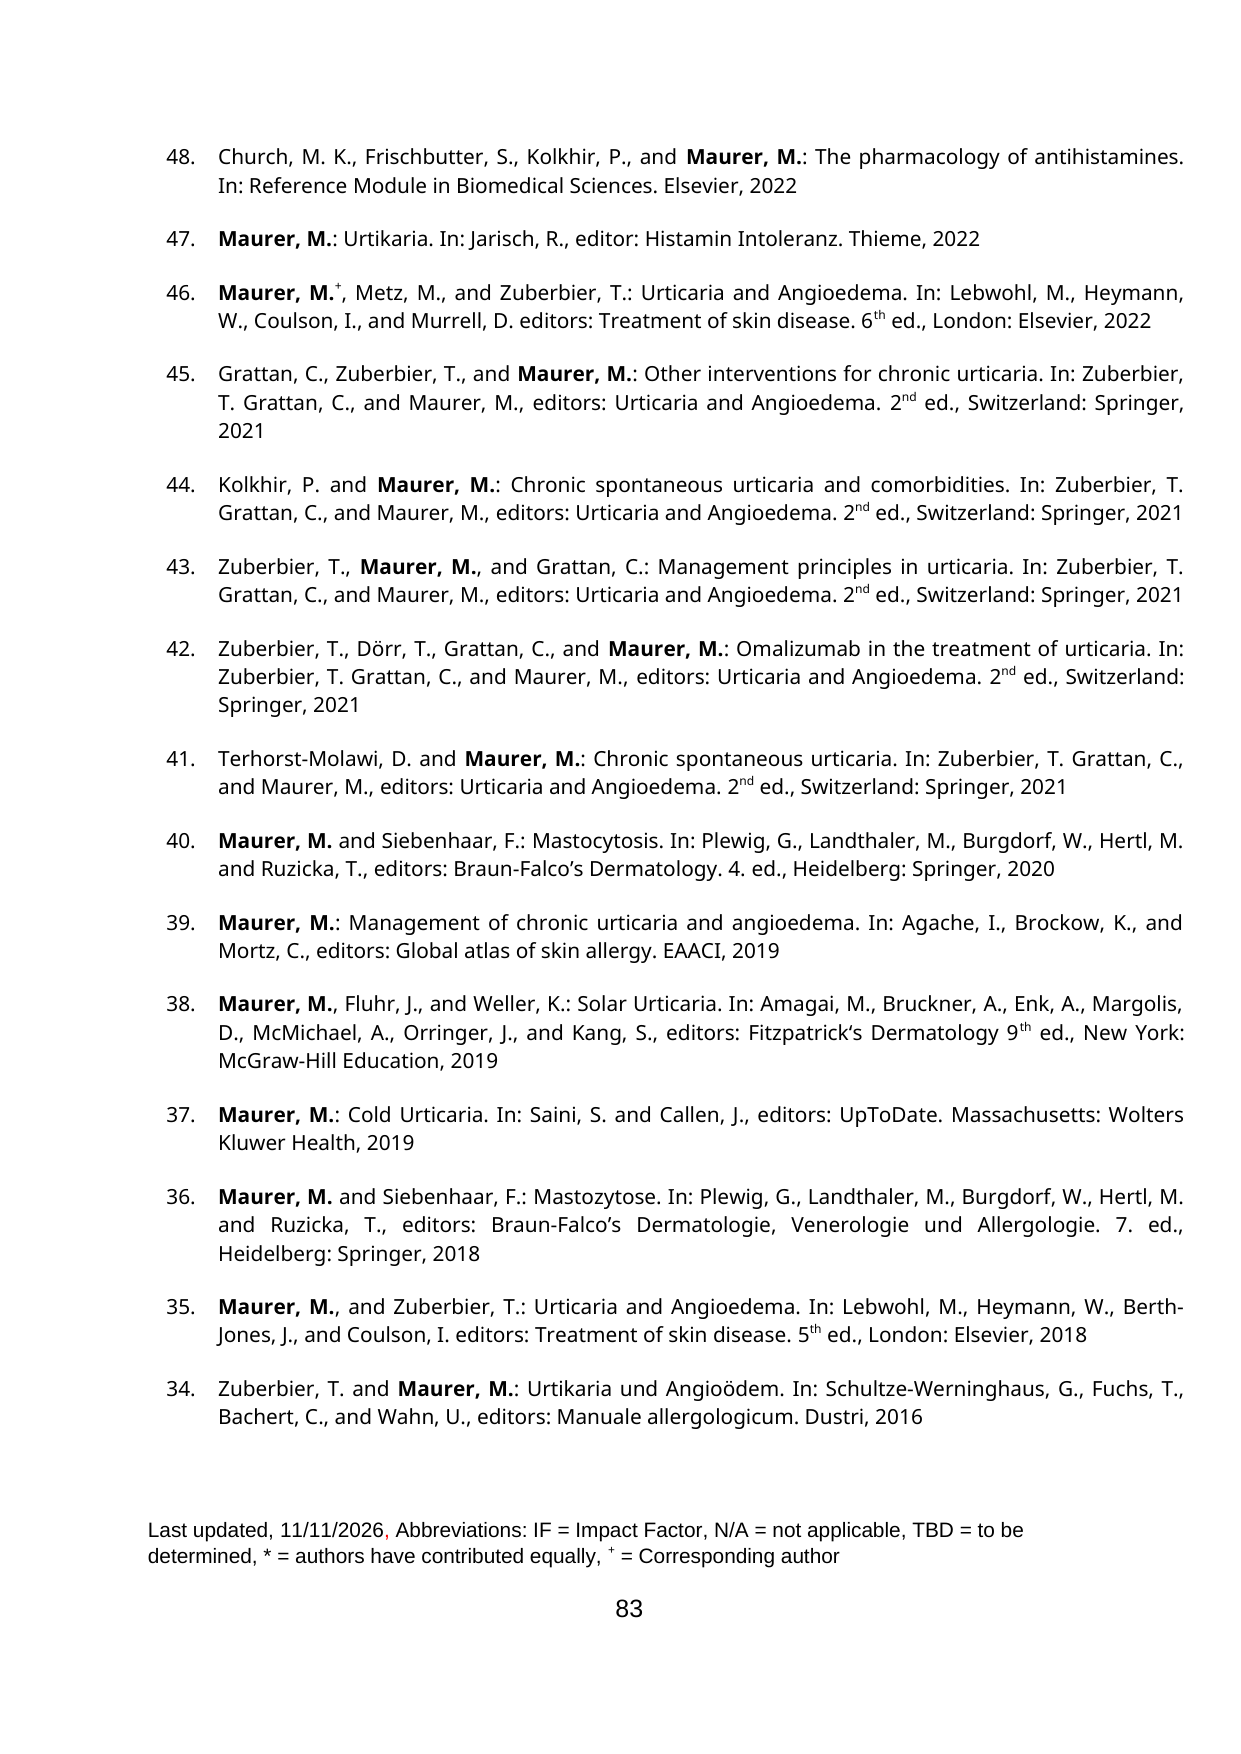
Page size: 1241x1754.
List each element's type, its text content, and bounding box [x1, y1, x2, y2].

table_cell 38. [148, 977, 207, 1087]
table_cell Maurer, M.: Cold Urticaria. In: Saini, S. and Callen, J., editors: UpToDate. Massachusetts: Wolters Kluwer Health, 2019 [207, 1088, 1196, 1169]
table_cell 39. [148, 895, 207, 977]
table_cell 34. [148, 1361, 207, 1443]
table_cell Maurer, M.: Management of chronic urticaria and angioedema. In: Agache, I., Brockow, K., and Mortz, C., editors: Global atlas of skin allergy. EAACI, 2019 [207, 895, 1196, 977]
table_cell 40. [148, 813, 207, 895]
table_cell 46. [148, 265, 207, 347]
table_cell Maurer, M., and Zuberbier, T.: Urticaria and Angioedema. In: Lebwohl, M., Heymann, W., Berth-Jones, J., and Coulson, I. editors: Treatment of skin disease. 5th ed., London: Elsevier, 2018 [207, 1280, 1196, 1361]
table_cell 45. [148, 347, 207, 457]
table_cell 36. [148, 1169, 207, 1279]
table_cell 37. [148, 1088, 207, 1169]
table_cell 44. [148, 458, 207, 539]
table_cell Church, M. K., Frischbutter, S., Kolkhir, P., and Maurer, M.: The pharmacology of antihistamines. In: Reference Module in Biomedical Sciences. Elsevier, 2022 [207, 130, 1196, 212]
table_cell 47. [148, 212, 207, 265]
table_cell Maurer, M. and Siebenhaar, F.: Mastozytose. In: Plewig, G., Landthaler, M., Burgdorf, W., Hertl, M. and Ruzicka, T., editors: Braun-Falco’s Dermatologie, Venerologie und Allergologie. 7. ed., Heidelberg: Springer, 2018 [207, 1169, 1196, 1279]
table_cell 41. [148, 731, 207, 813]
table_cell Maurer, M.: Urtikaria. In: Jarisch, R., editor: Histamin Intoleranz. Thieme, 2022 [207, 212, 1196, 265]
table_cell 35. [148, 1280, 207, 1361]
table_cell Zuberbier, T., Maurer, M., and Grattan, C.: Management principles in urticaria. In: Zuberbier, T. Grattan, C., and Maurer, M., editors: Urticaria and Angioedema. 2nd ed., Switzerland: Springer, 2021 [207, 539, 1196, 621]
table_cell 42. [148, 621, 207, 731]
table_cell Zuberbier, T. and Maurer, M.: Urtikaria und Angioödem. In: Schultze-Werninghaus, G., Fuchs, T., Bachert, C., and Wahn, U., editors: Manuale allergologicum. Dustri, 2016 [207, 1361, 1196, 1443]
table_cell Maurer, M.+, Metz, M., and Zuberbier, T.: Urticaria and Angioedema. In: Lebwohl, M., Heymann, W., Coulson, I., and Murrell, D. editors: Treatment of skin disease. 6th ed., London: Elsevier, 2022 [207, 265, 1196, 347]
table_cell Zuberbier, T., Dörr, T., Grattan, C., and Maurer, M.: Omalizumab in the treatment of urticaria. In: Zuberbier, T. Grattan, C., and Maurer, M., editors: Urticaria and Angioedema. 2nd ed., Switzerland: Springer, 2021 [207, 621, 1196, 731]
table_cell Kolkhir, P. and Maurer, M.: Chronic spontaneous urticaria and comorbidities. In: Zuberbier, T. Grattan, C., and Maurer, M., editors: Urticaria and Angioedema. 2nd ed., Switzerland: Springer, 2021 [207, 458, 1196, 539]
table_cell 48. [148, 130, 207, 212]
table_cell Terhorst-Molawi, D. and Maurer, M.: Chronic spontaneous urticaria. In: Zuberbier, T. Grattan, C., and Maurer, M., editors: Urticaria and Angioedema. 2nd ed., Switzerland: Springer, 2021 [207, 731, 1196, 813]
table_cell Maurer, M., Fluhr, J., and Weller, K.: Solar Urticaria. In: Amagai, M., Bruckner, A., Enk, A., Margolis, D., McMichael, A., Orringer, J., and Kang, S., editors: Fitzpatrick‘s Dermatology 9th ed., New York: McGraw-Hill Education, 2019 [207, 977, 1196, 1087]
table_cell Grattan, C., Zuberbier, T., and Maurer, M.: Other interventions for chronic urticaria. In: Zuberbier, T. Grattan, C., and Maurer, M., editors: Urticaria and Angioedema. 2nd ed., Switzerland: Springer, 2021 [207, 347, 1196, 457]
table_cell 43. [148, 539, 207, 621]
table_cell Maurer, M. and Siebenhaar, F.: Mastocytosis. In: Plewig, G., Landthaler, M., Burgdorf, W., Hertl, M. and Ruzicka, T., editors: Braun-Falco’s Dermatology. 4. ed., Heidelberg: Springer, 2020 [207, 813, 1196, 895]
